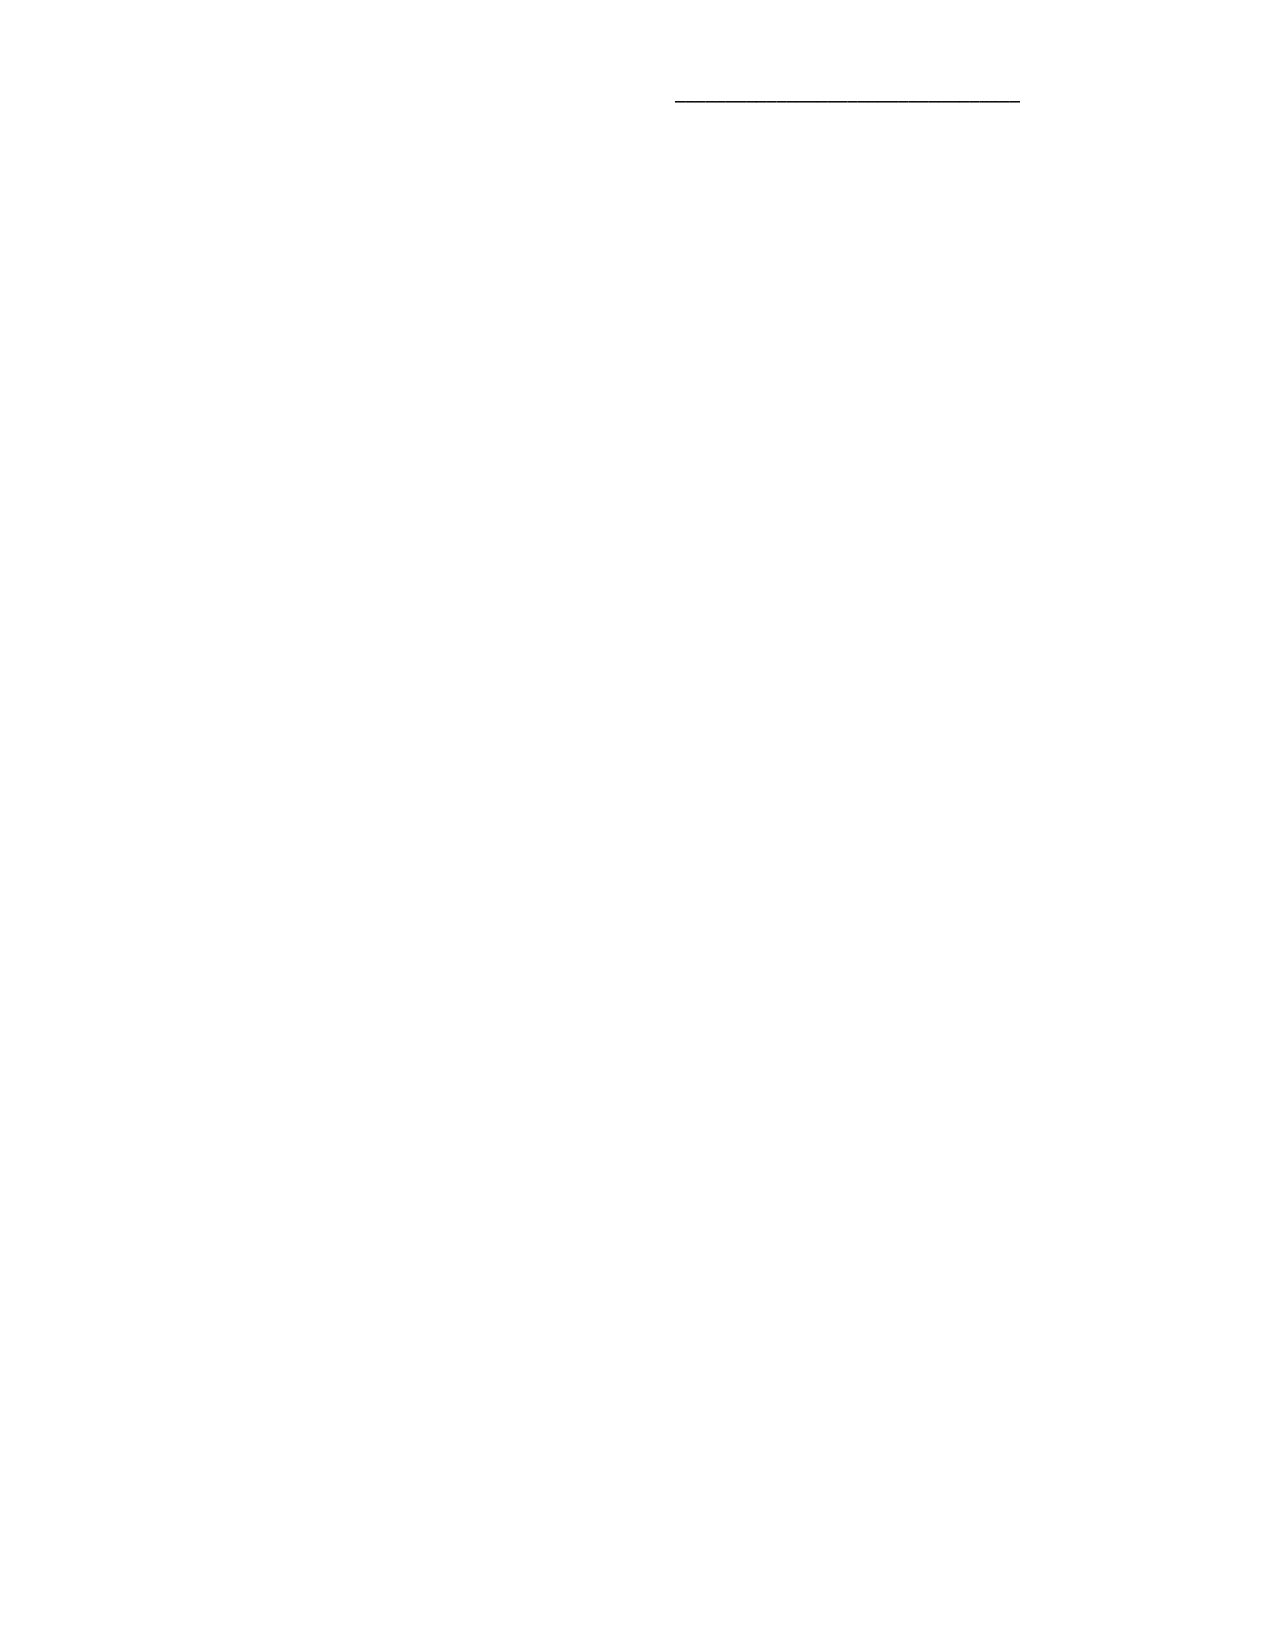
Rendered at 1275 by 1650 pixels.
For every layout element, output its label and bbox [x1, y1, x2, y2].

text [150, 75, 1125, 106]
